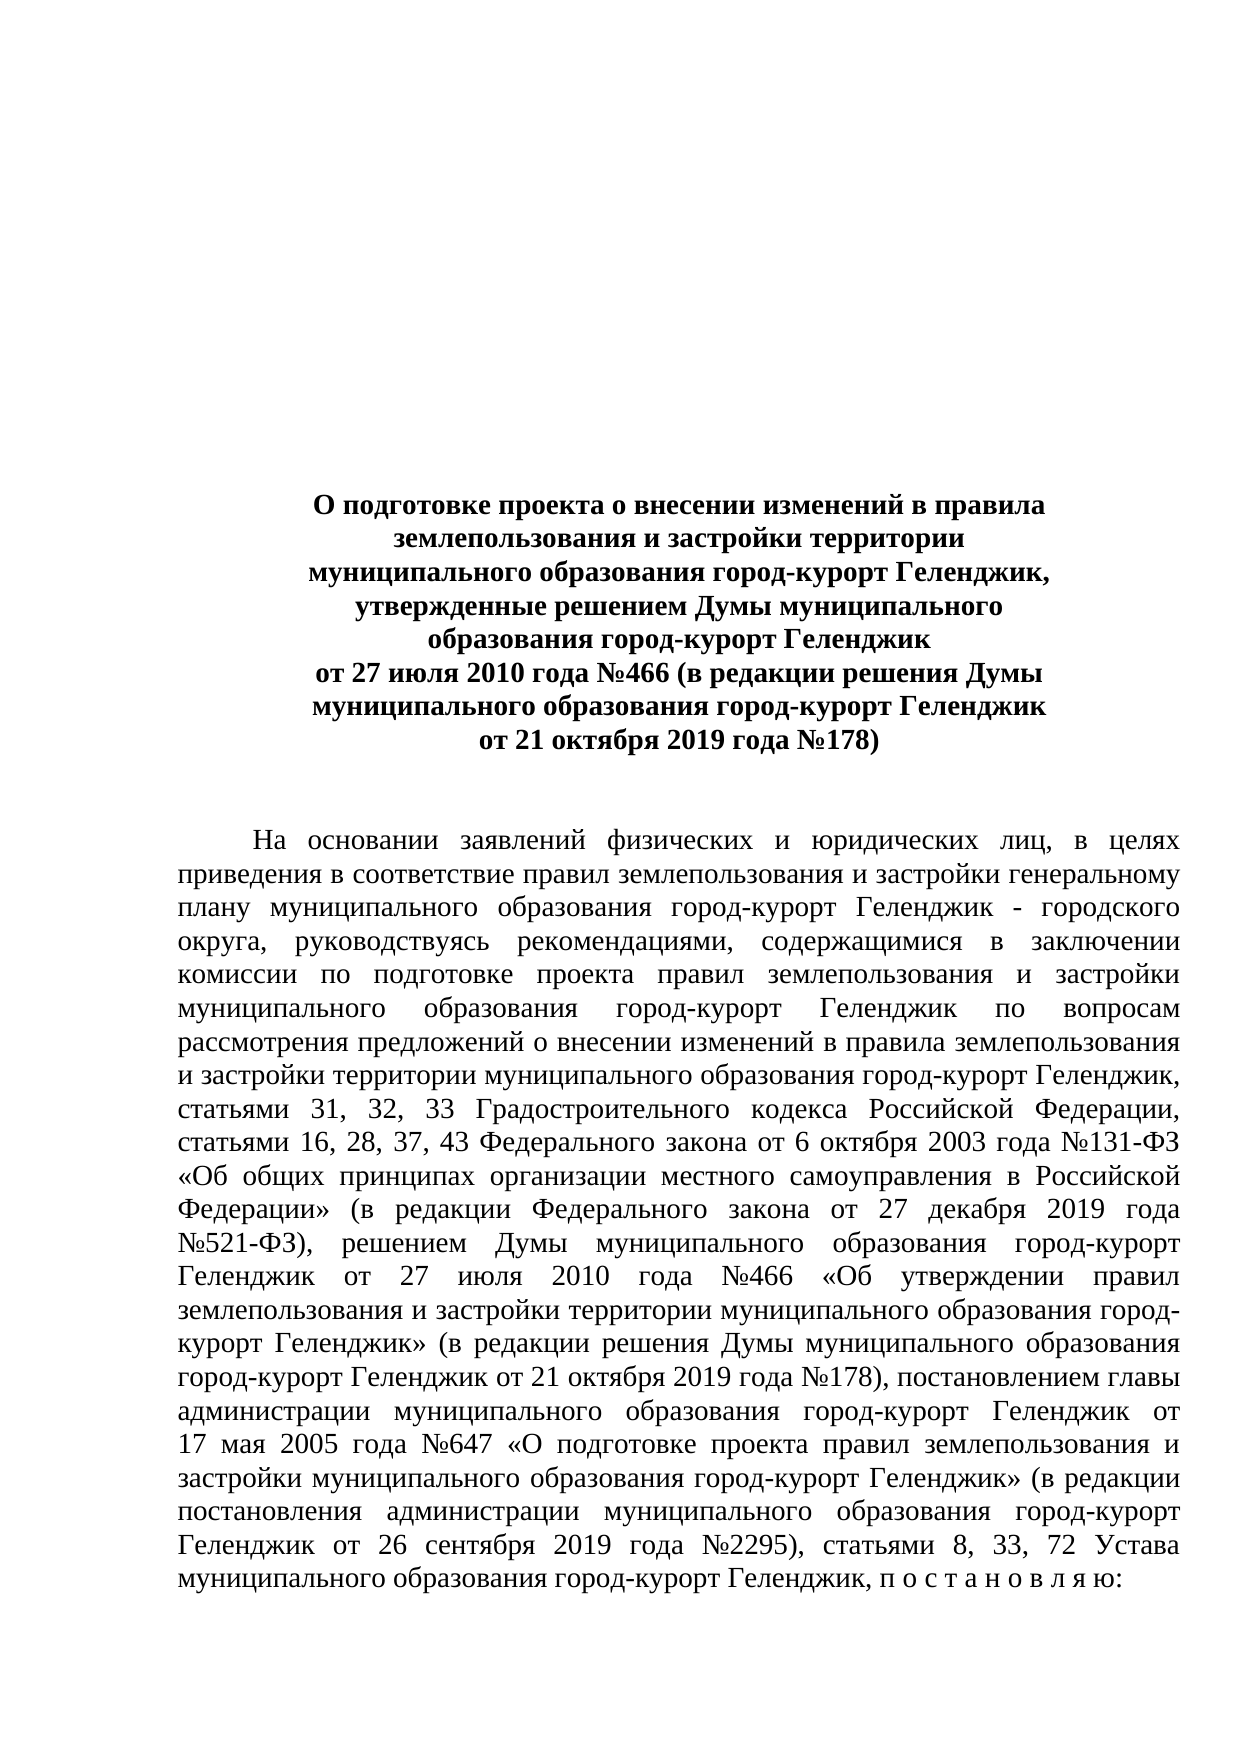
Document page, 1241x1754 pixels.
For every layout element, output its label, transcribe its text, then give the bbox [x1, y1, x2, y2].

text образования город-курорт Геленджик [177, 621, 1181, 655]
text землепользования и застройки территории [177, 521, 1181, 554]
text муниципального образования город-курорт Геленджик [177, 688, 1181, 722]
text от 21 октября 2019 года №178) [177, 722, 1181, 755]
text На основании заявлений физических и юридических лиц, в целях приведения в соответствие правил землепользования и застройки генеральному плану муниципального образования город-курорт Геленджик - городского округа, руководствуясь рекомендациями, содержащимися в заключении комиссии по подготовке проекта правил землепользования и застройки муниципального образования город-курорт Геленджик по вопросам рассмотрения предложений о внесении изменений в правила землепользования и застройки территории муниципального образования город-курорт Геленджик, статьями 31, 32, 33 Градостроительного кодекса Российской Федерации, статьями 16, 28, 37, 43 Федерального закона от 6 октября 2003 года №131-ФЗ «Об общих принципах организации местного самоуправления в Российской Федерации» (в редакции Федерального закона от 27 декабря 2019 года №521-ФЗ), решением Думы муниципального образования город-курорт Геленджик от 27 июля 2010 года №466 «Об утверждении правил землепользования и застройки территории муниципального образования город-курорт Геленджик» (в редакции решения Думы муниципального образования город-курорт Геленджик от 21 октября 2019 года №178), постановлением главы администрации муниципального образования город-курорт Геленджик от 17 мая 2005 года №647 «О подготовке проекта правил землепользования и застройки муниципального образования город-курорт Геленджик» (в редакции постановления администрации муниципального образования город-курорт Геленджик от 26 сентября 2019 года №2295), статьями 8, 33, 72 Устава муниципального образования город-курорт Геленджик, п о с т а н о в л я ю: [177, 822, 1181, 1594]
text утвержденные решением Думы муниципального [177, 588, 1181, 621]
text от 27 июля 2010 года №466 (в редакции решения Думы [177, 655, 1181, 688]
text О подготовке проекта о внесении изменений в правила [177, 487, 1181, 521]
text муниципального образования город-курорт Геленджик, [177, 554, 1181, 588]
